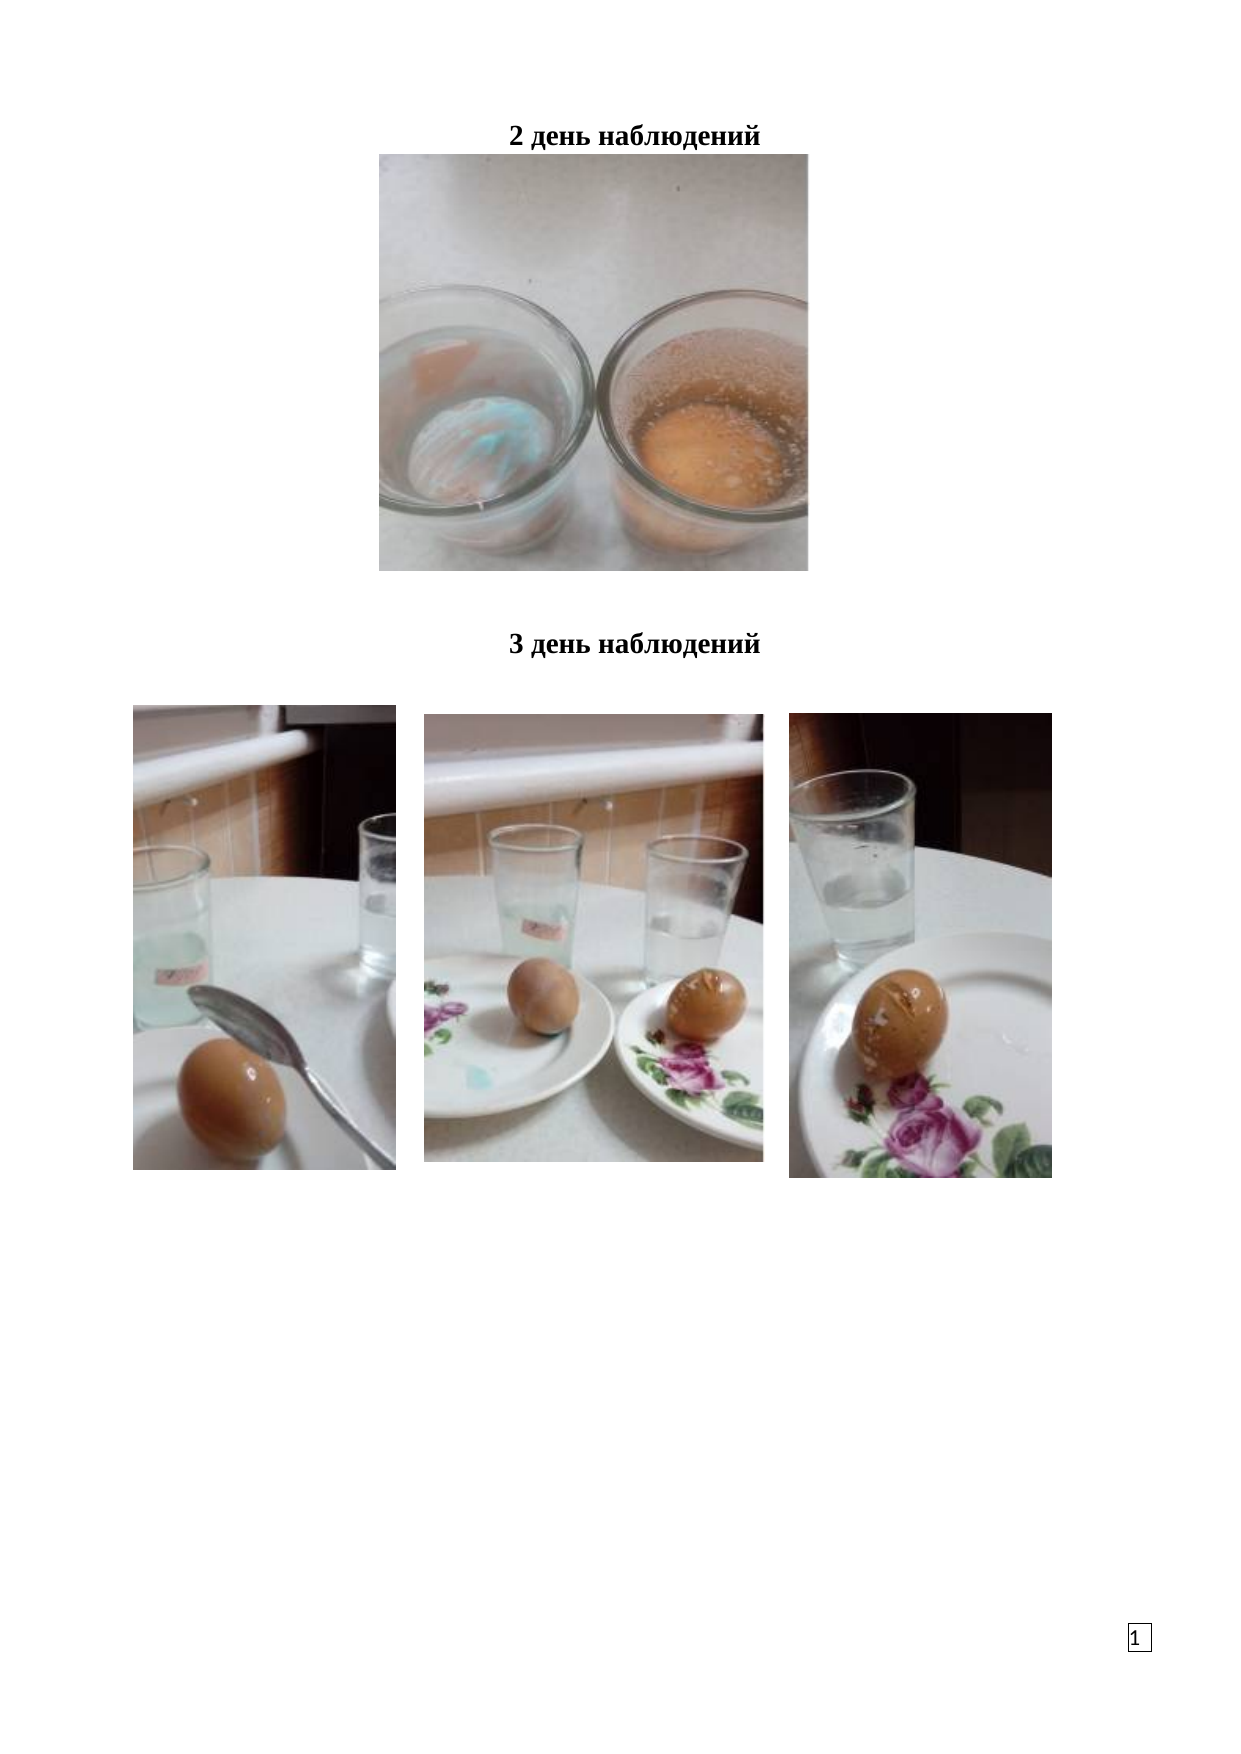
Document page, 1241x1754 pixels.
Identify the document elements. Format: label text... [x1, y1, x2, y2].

picture [379, 154, 810, 571]
picture [133, 705, 396, 1170]
picture [789, 713, 1052, 1178]
text 3 день наблюдений [118, 626, 1152, 659]
text 2 день наблюдений [118, 118, 1152, 152]
picture [424, 714, 765, 1162]
